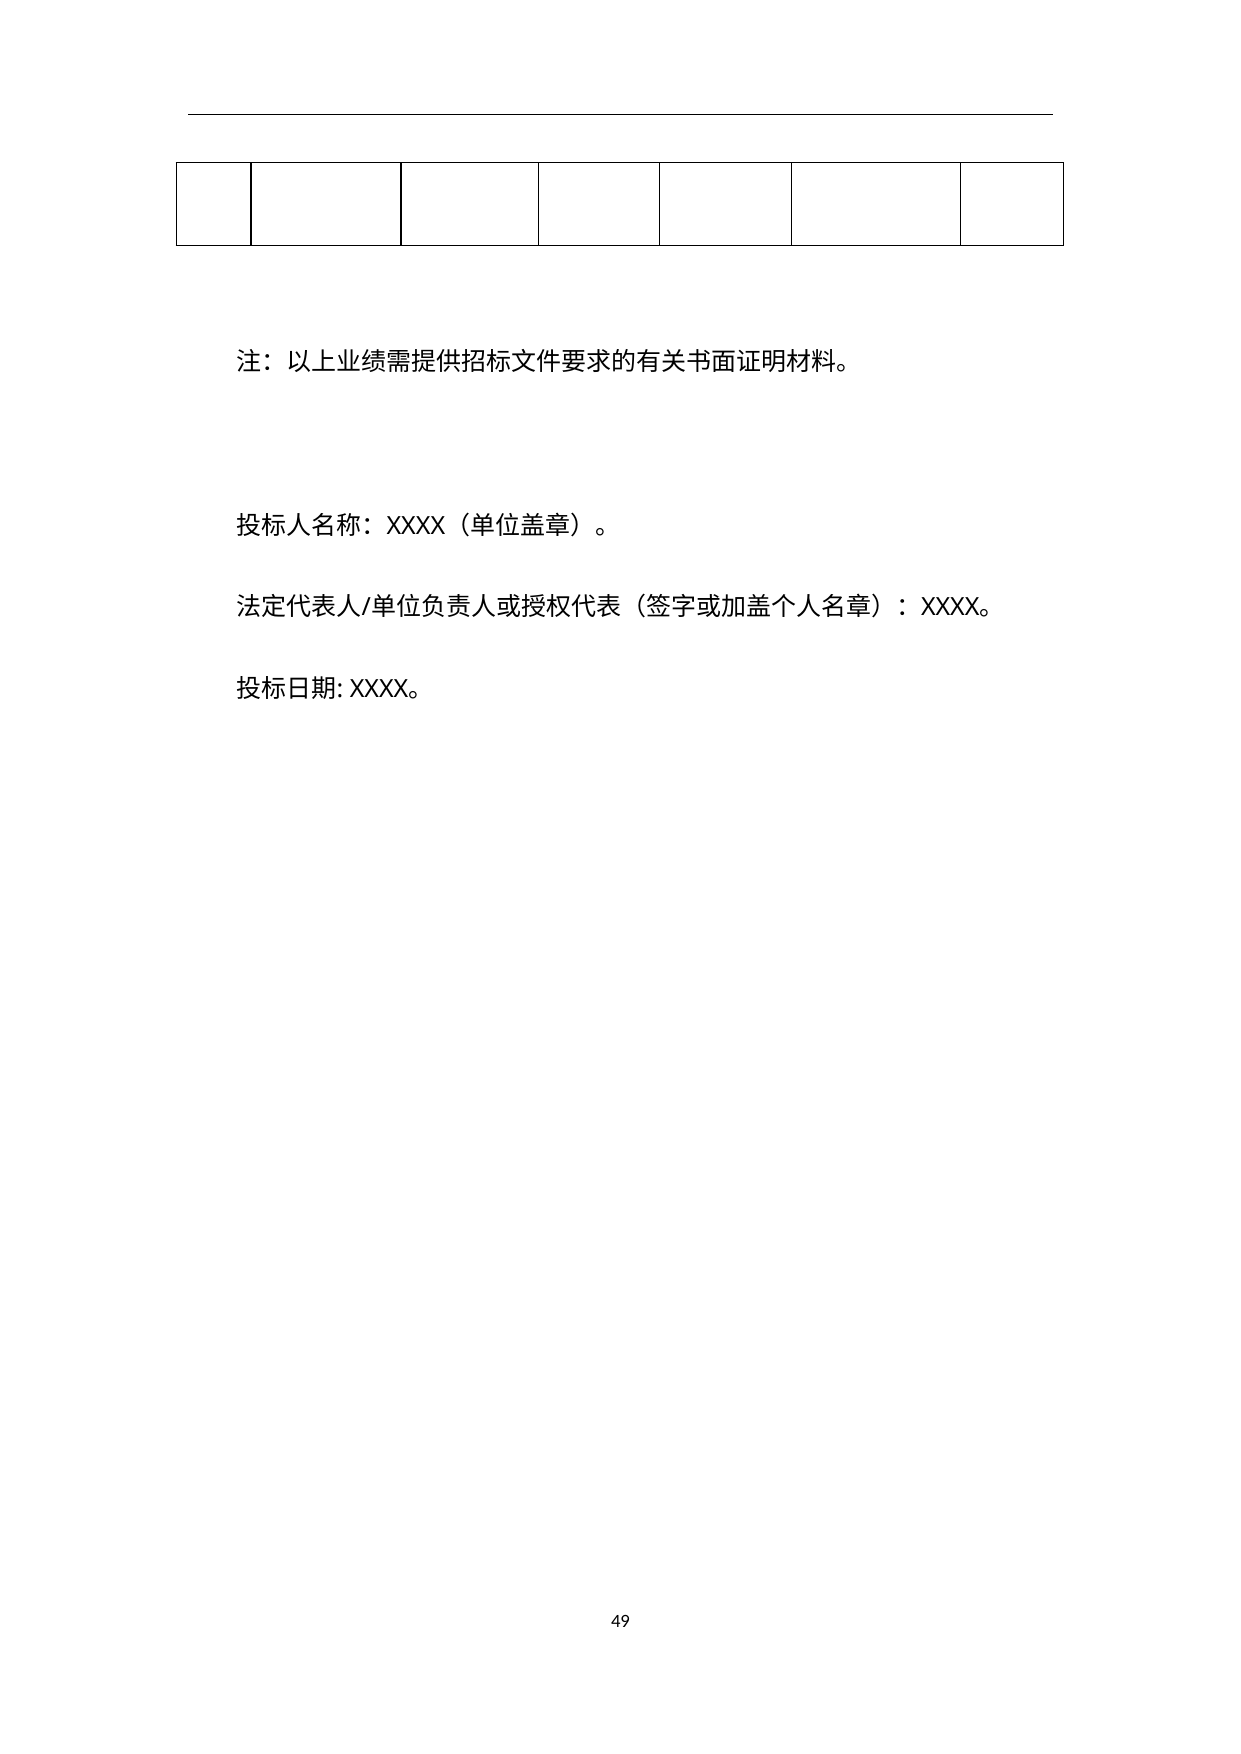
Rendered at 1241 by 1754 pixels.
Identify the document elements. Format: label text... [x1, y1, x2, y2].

text 投标日期: XXXX。格式2-11 [187, 654, 1053, 719]
table_cell [539, 163, 659, 245]
text 注：以上业绩需提供招标文件要求的有关书面证明材料。 [187, 327, 1053, 392]
table_cell [177, 163, 250, 245]
table_cell [252, 163, 400, 245]
table_cell [792, 163, 960, 245]
table_cell [660, 163, 791, 245]
text 法定代表人/单位负责人或授权代表（签字或加盖个人名章）：XXXX。 [187, 572, 1053, 637]
text 投标人名称：XXXX（单位盖章）。 [187, 491, 1053, 556]
table_cell [402, 163, 538, 245]
table_cell [961, 163, 1063, 245]
